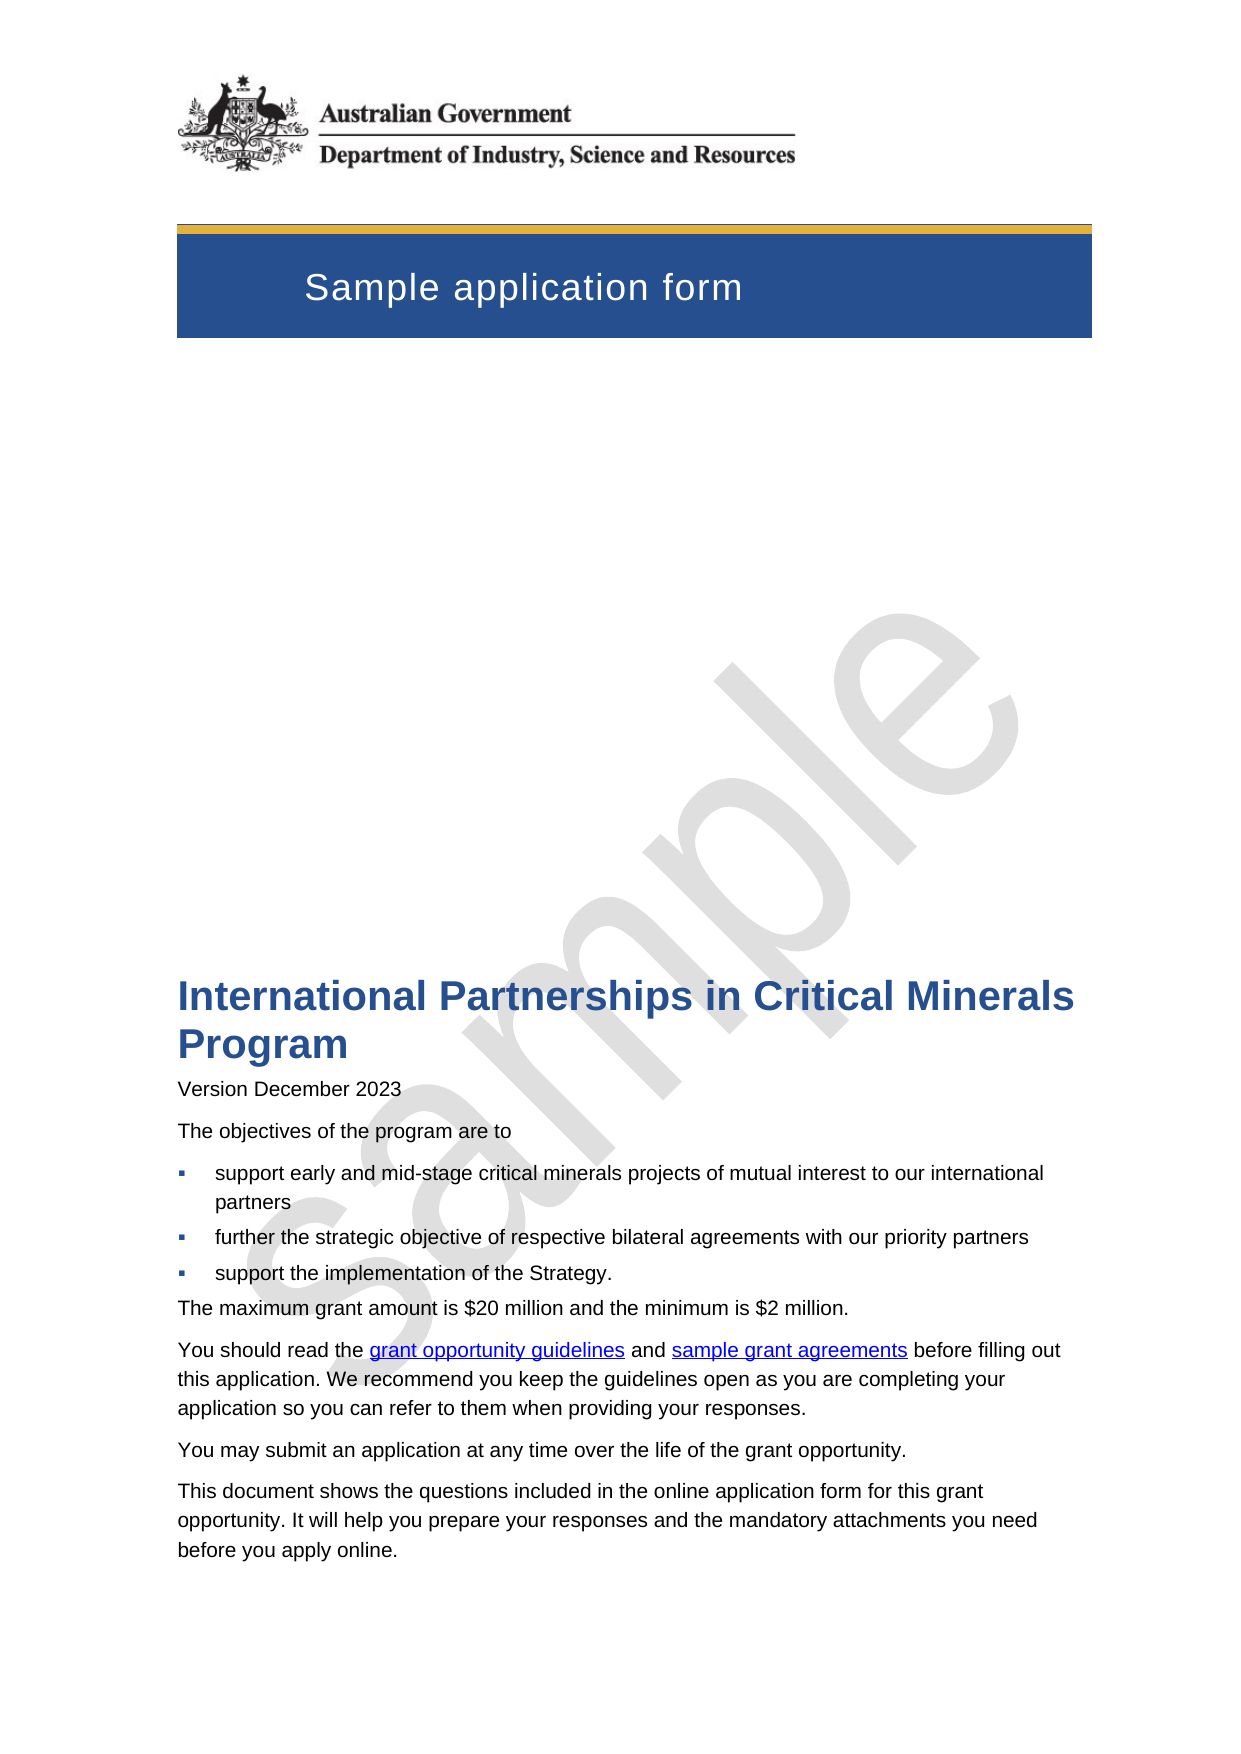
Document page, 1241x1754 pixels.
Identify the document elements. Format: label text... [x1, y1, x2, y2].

subtitle International Partnerships in Critical Minerals Program [177, 972, 1092, 1068]
text The maximum grant amount is $20 million and the minimum is $2 million. [177, 1291, 1092, 1320]
text Version December 2023 [177, 1072, 1092, 1101]
text You may submit an application at any time over the life of the grant opportunity. [177, 1432, 1092, 1461]
list support early and mid-stage critical minerals projects of mutual interest to our international partners [177, 1155, 1092, 1213]
text The objectives of the program are to [177, 1113, 1092, 1143]
list further the strategic objective of respective bilateral agreements with our priority partners [177, 1220, 1092, 1249]
text This document shows the questions included in the online application form for this grant opportunity. It will help you prepare your responses and the mandatory attachments you need before you apply online. [177, 1474, 1092, 1561]
list support the implementation of the Strategy. [177, 1255, 1092, 1284]
text You should read the grant opportunity guidelines and sample grant agreements before filling out this application. We recommend you keep the guidelines open as you are completing your application so you can refer to them when providing your responses. [177, 1332, 1092, 1420]
picture [177, 73, 797, 173]
